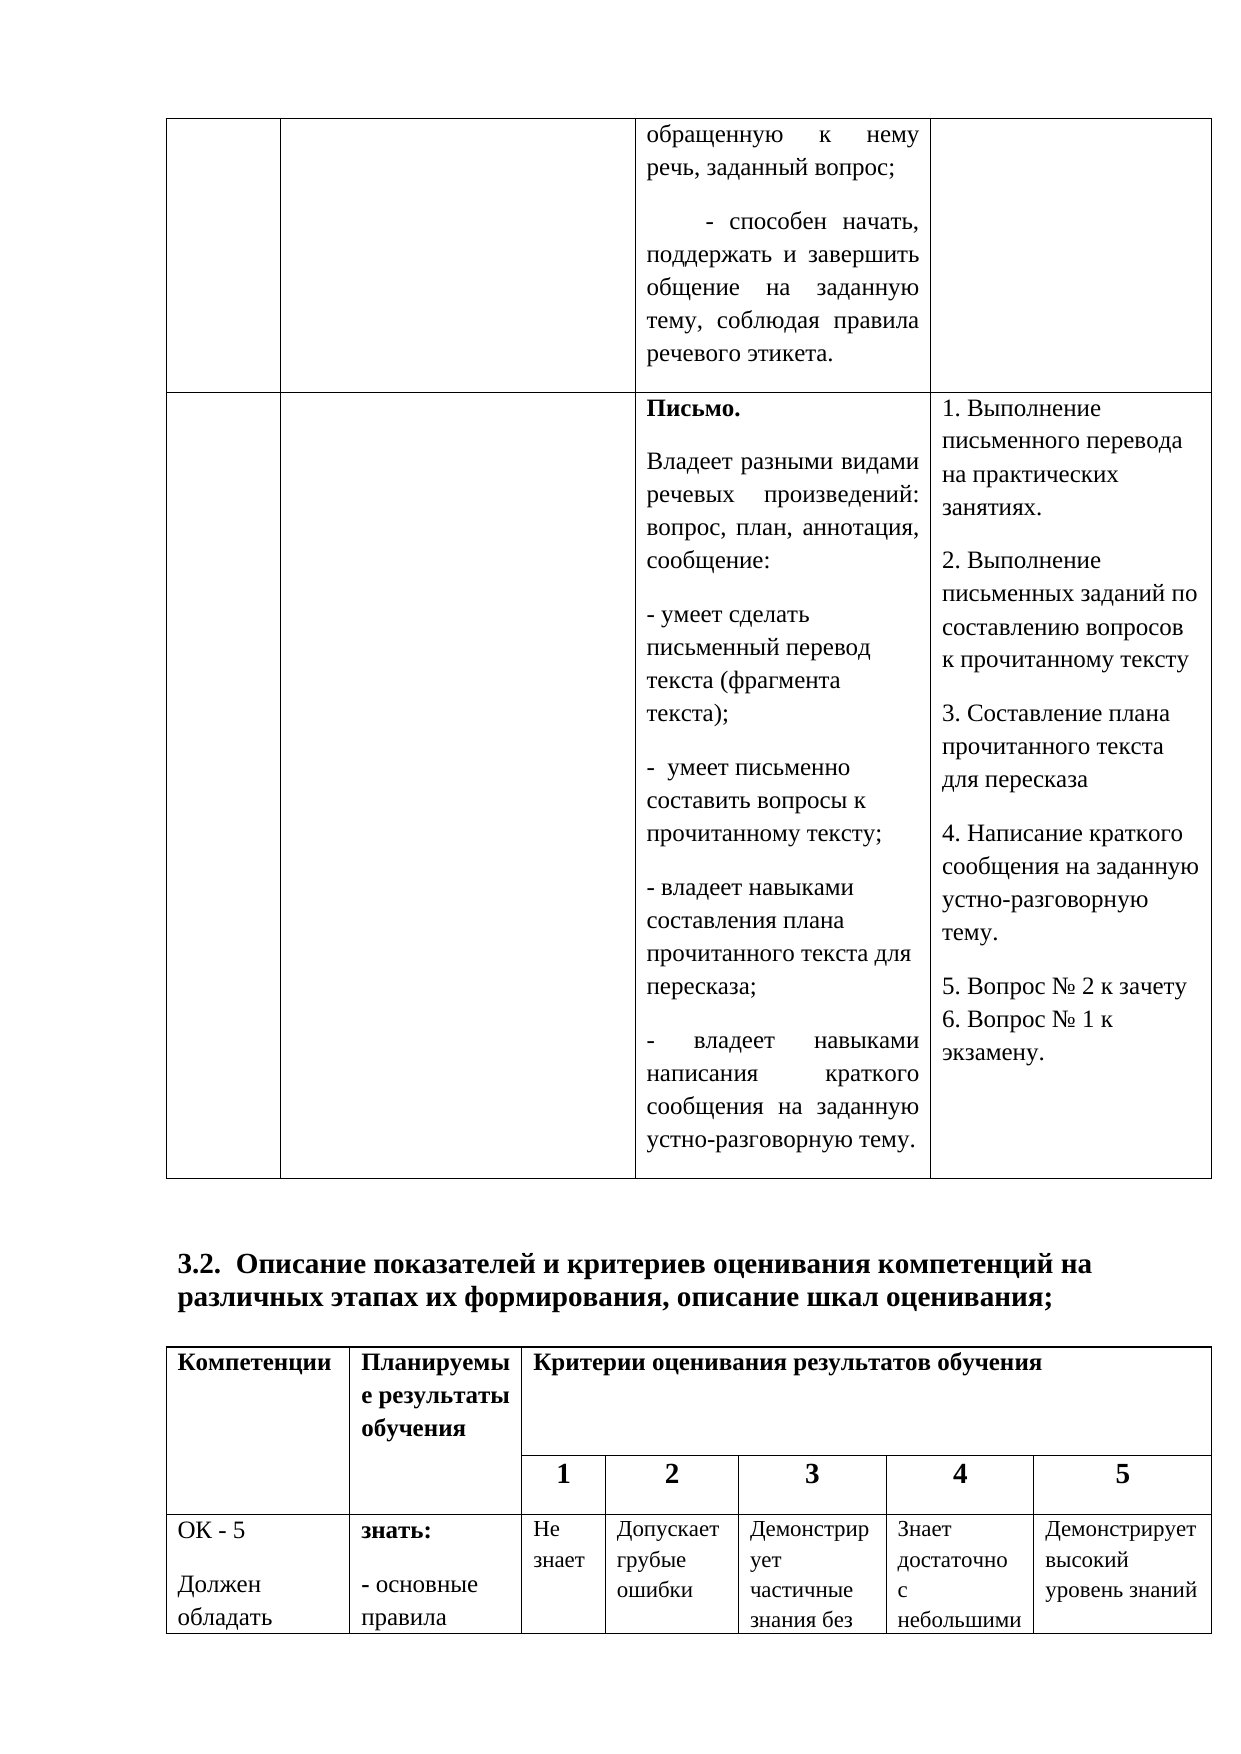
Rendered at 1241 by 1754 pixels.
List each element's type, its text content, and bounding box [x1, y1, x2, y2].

table_cell Письмо. Владеет разными видами речевых произведений: вопрос, план, аннотация, сообщение: - умеет сделать письменный перевод текста (фрагмента текста); - умеет письменно составить вопросы к прочитанному тексту; - владеет навыками составления плана прочитанного текста для пересказа; - владеет навыками написания краткого сообщения на заданную устно-разговорную тему. [636, 393, 930, 1178]
table_cell 1. Выполнение письменного перевода на практических занятиях. 2. Выполнение письменных заданий по составлению вопросов к прочитанному тексту 3. Составление плана прочитанного текста для пересказа 4. Написание краткого сообщения на заданную устно-разговорную тему. 5. Вопрос № 2 к зачету 6. Вопрос № 1 к экзамену. [931, 393, 1211, 1178]
table_cell 1 [522, 1456, 605, 1514]
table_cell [1034, 1515, 1211, 1632]
table_cell [167, 119, 280, 392]
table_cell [931, 119, 1211, 392]
text 3.2. Описание показателей и критериев оценивания компетенций на различных этапах их формирования, описание шкал оценивания; [177, 1246, 1152, 1313]
table_cell Не знает [522, 1515, 605, 1632]
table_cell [350, 1515, 521, 1632]
table_cell 3 [739, 1456, 886, 1514]
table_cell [636, 119, 930, 392]
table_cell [739, 1515, 886, 1632]
table_cell 5 [1034, 1456, 1211, 1514]
table_cell [281, 119, 635, 392]
table_cell [281, 393, 635, 1178]
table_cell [887, 1515, 1033, 1632]
table_cell 4 [887, 1456, 1033, 1514]
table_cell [167, 1515, 349, 1632]
table_header Компетенции [167, 1348, 349, 1514]
table_cell 2 [606, 1456, 738, 1514]
table_cell [167, 393, 280, 1178]
table_header Критерии оценивания результатов обучения [522, 1348, 1211, 1455]
table_header Планируемые результаты обучения [350, 1348, 521, 1514]
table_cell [606, 1515, 738, 1632]
